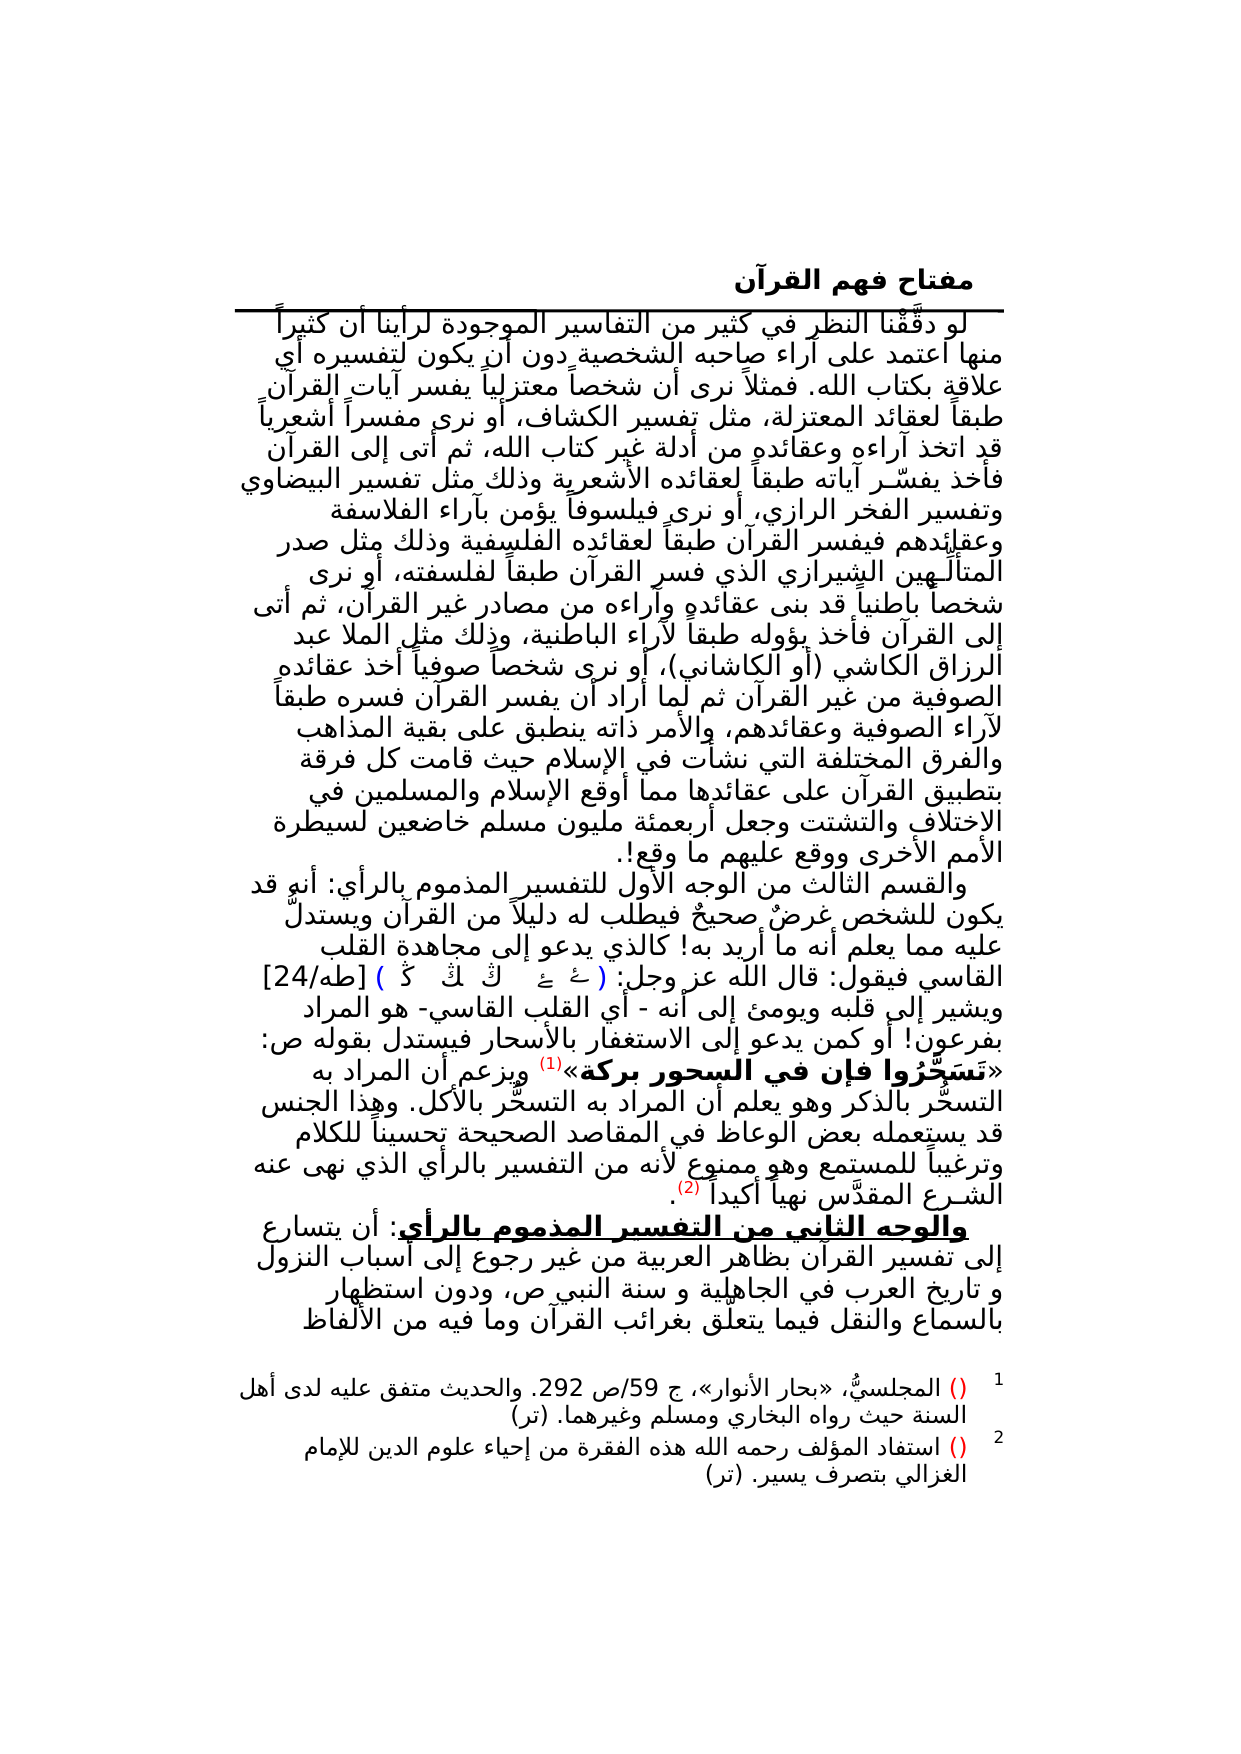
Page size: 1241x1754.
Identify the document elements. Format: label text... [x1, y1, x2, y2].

text لو دقَّقْنا النظر في كثير من التفاسير الموجودة لرأينا أن كثيراً منها اعتمد على آراء صاحبه الشخصية دون أن يكون لتفسيره أي علاقة بكتاب الله. فمثلاً نرى أن شخصاً معتزلياً يفسر آيات القرآن طبقاً لعقائد المعتزلة، مثل تفسير الكشاف، أو نرى مفسراً أشعرياً قد اتخذ آراءه وعقائده من أدلة غير كتاب الله، ثم أتى إلى القرآن فأخذ يفسّـر آياته طبقاً لعقائده الأشعرية وذلك مثل تفسير البيضاوي وتفسير الفخر الرازي، أو نرى فيلسوفاً يؤمن بآراء الفلاسفة وعقائدهم فيفسر القرآن طبقاً لعقائده الفلسفية وذلك مثل صدر المتألِّـهين الشيرازي الذي فسر القرآن طبقاً لفلسفته، أو نرى شخصاً باطنياً قد بنى عقائده وآراءه من مصادر غير القرآن، ثم أتى إلى القرآن فأخذ يؤوله طبقاً لآراء الباطنية، وذلك مثل الملا عبد الرزاق الكاشي (أو الكاشاني)، أو نرى شخصاً صوفياً أخذ عقائده الصوفية من غير القرآن ثم لما أراد أن يفسر القرآن فسره طبقاً لآراء الصوفية وعقائدهم، والأمر ذاته ينطبق على بقية المذاهب والفرق المختلفة التي نشأت في الإسلام حيث قامت كل فرقة بتطبيق القرآن على عقائدها مما أوقع الإسلام والمسلمين في الاختلاف والتشتت وجعل أربعمئة مليون مسلم خاضعين لسيطرة الأمم الأخرى ووقع عليهم ما وقع!. [236, 308, 1004, 869]
text والقسم الثالث من الوجه الأول للتفسير المذموم بالرأي: أنه قد يكون للشخص غرضٌ صحيحٌ فيطلب له دليلاً من القرآن ويستدلُّ عليه مما يعلم أنه ما أريد به! كالذي يدعو إلى مجاهدة القلب القاسي فيقول: قال الله عز وجل: ﴿ ﮰ ﮱ ﯓ ﯔ ﯕ ﴾ [طه/24] ويشير إلى قلبه ويومئ إلى أنه - أي القلب القاسي- هو المراد بفرعون! أو كمن يدعو إلى الاستغفار بالأسحار فيستدل بقوله ص: «تَسَحَّرُوا فإن في السحور بركة»() ويزعم أن المراد به التسحُّر بالذكر وهو يعلم أن المراد به التسحُّر بالأكل. وهذا الجنس قد يستعمله بعض الوعاظ في المقاصد الصحيحة تحسيناً للكلام وترغيباً للمستمع وهو ممنوع لأنه من التفسير بالرأي الذي نهى عنه الشـرع المقدَّس نهياً أكيداً (). [236, 869, 1004, 1211]
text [236, 1211, 1004, 1336]
